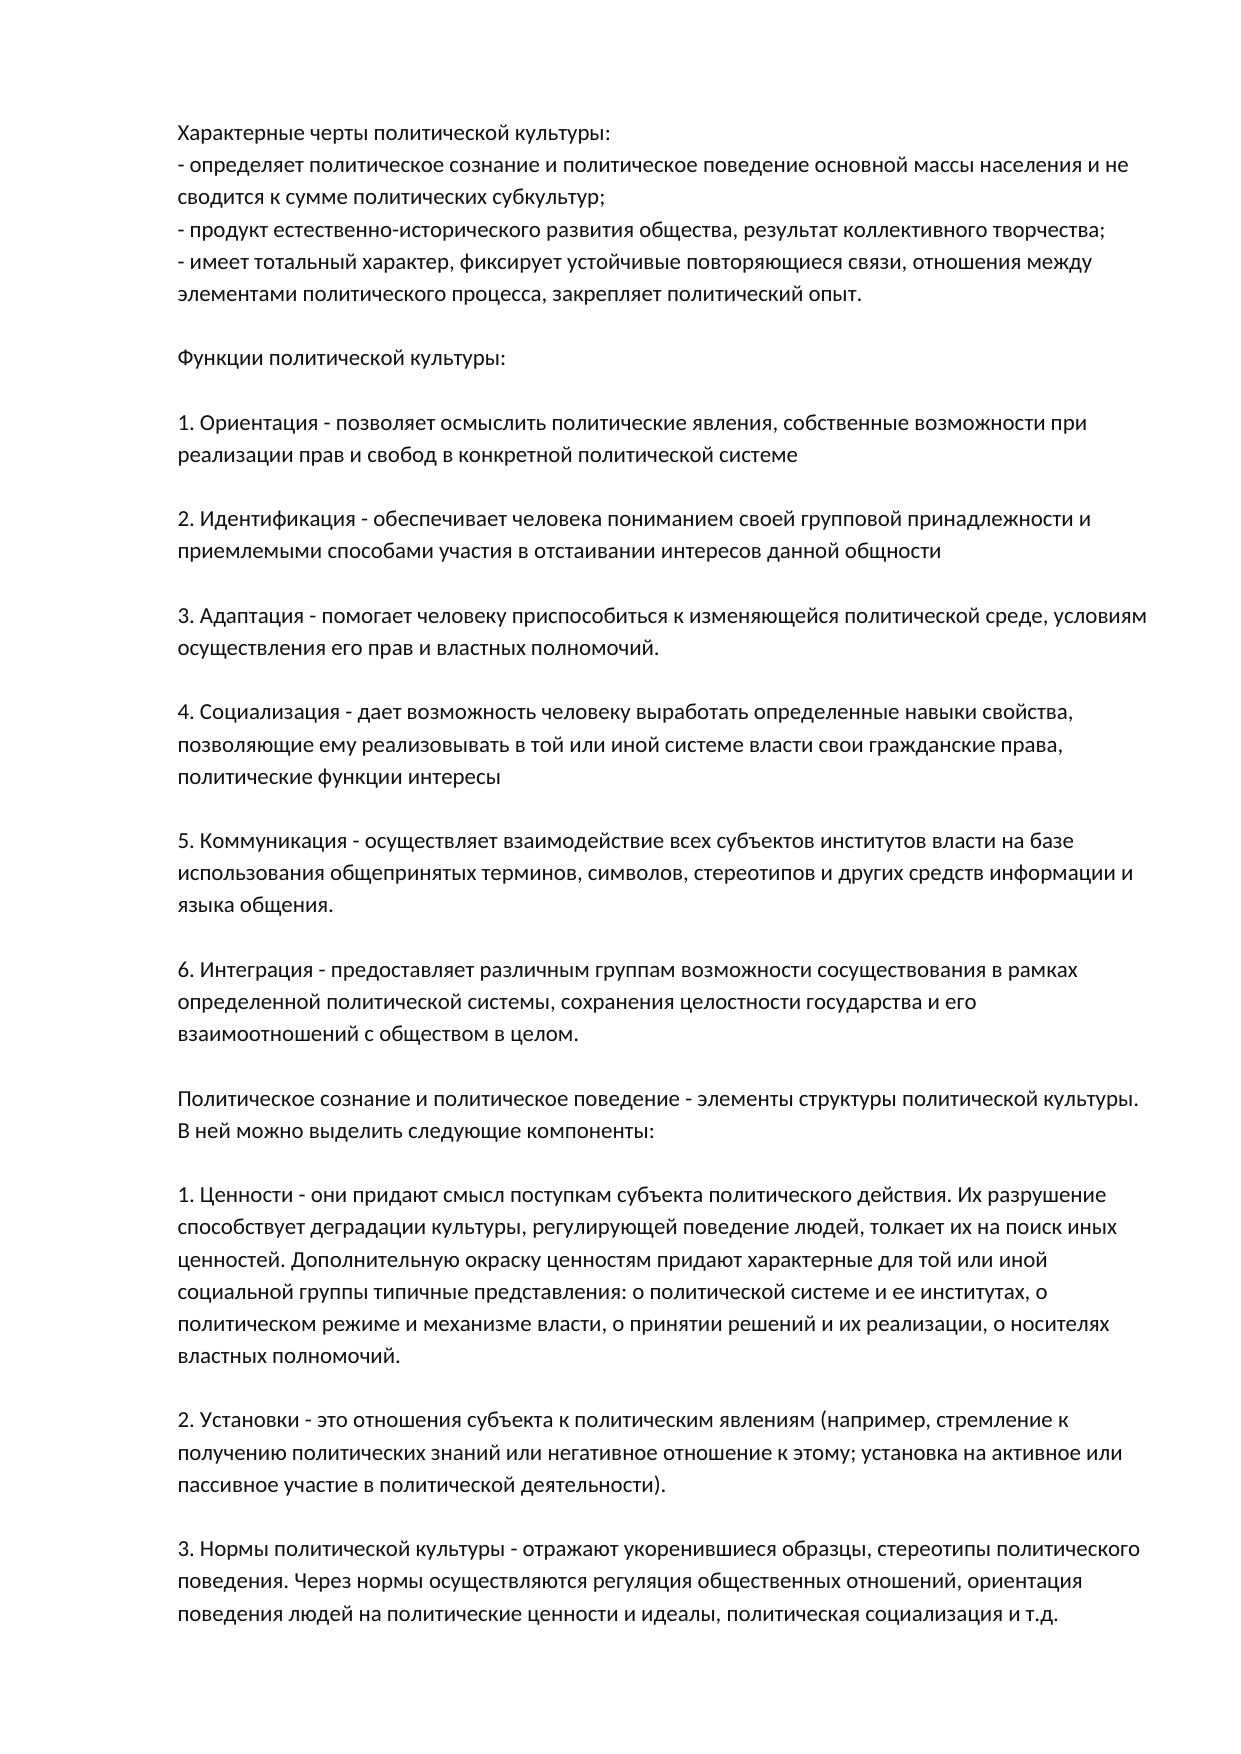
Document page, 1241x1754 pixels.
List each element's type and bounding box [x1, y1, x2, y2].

text [177, 118, 1152, 1627]
